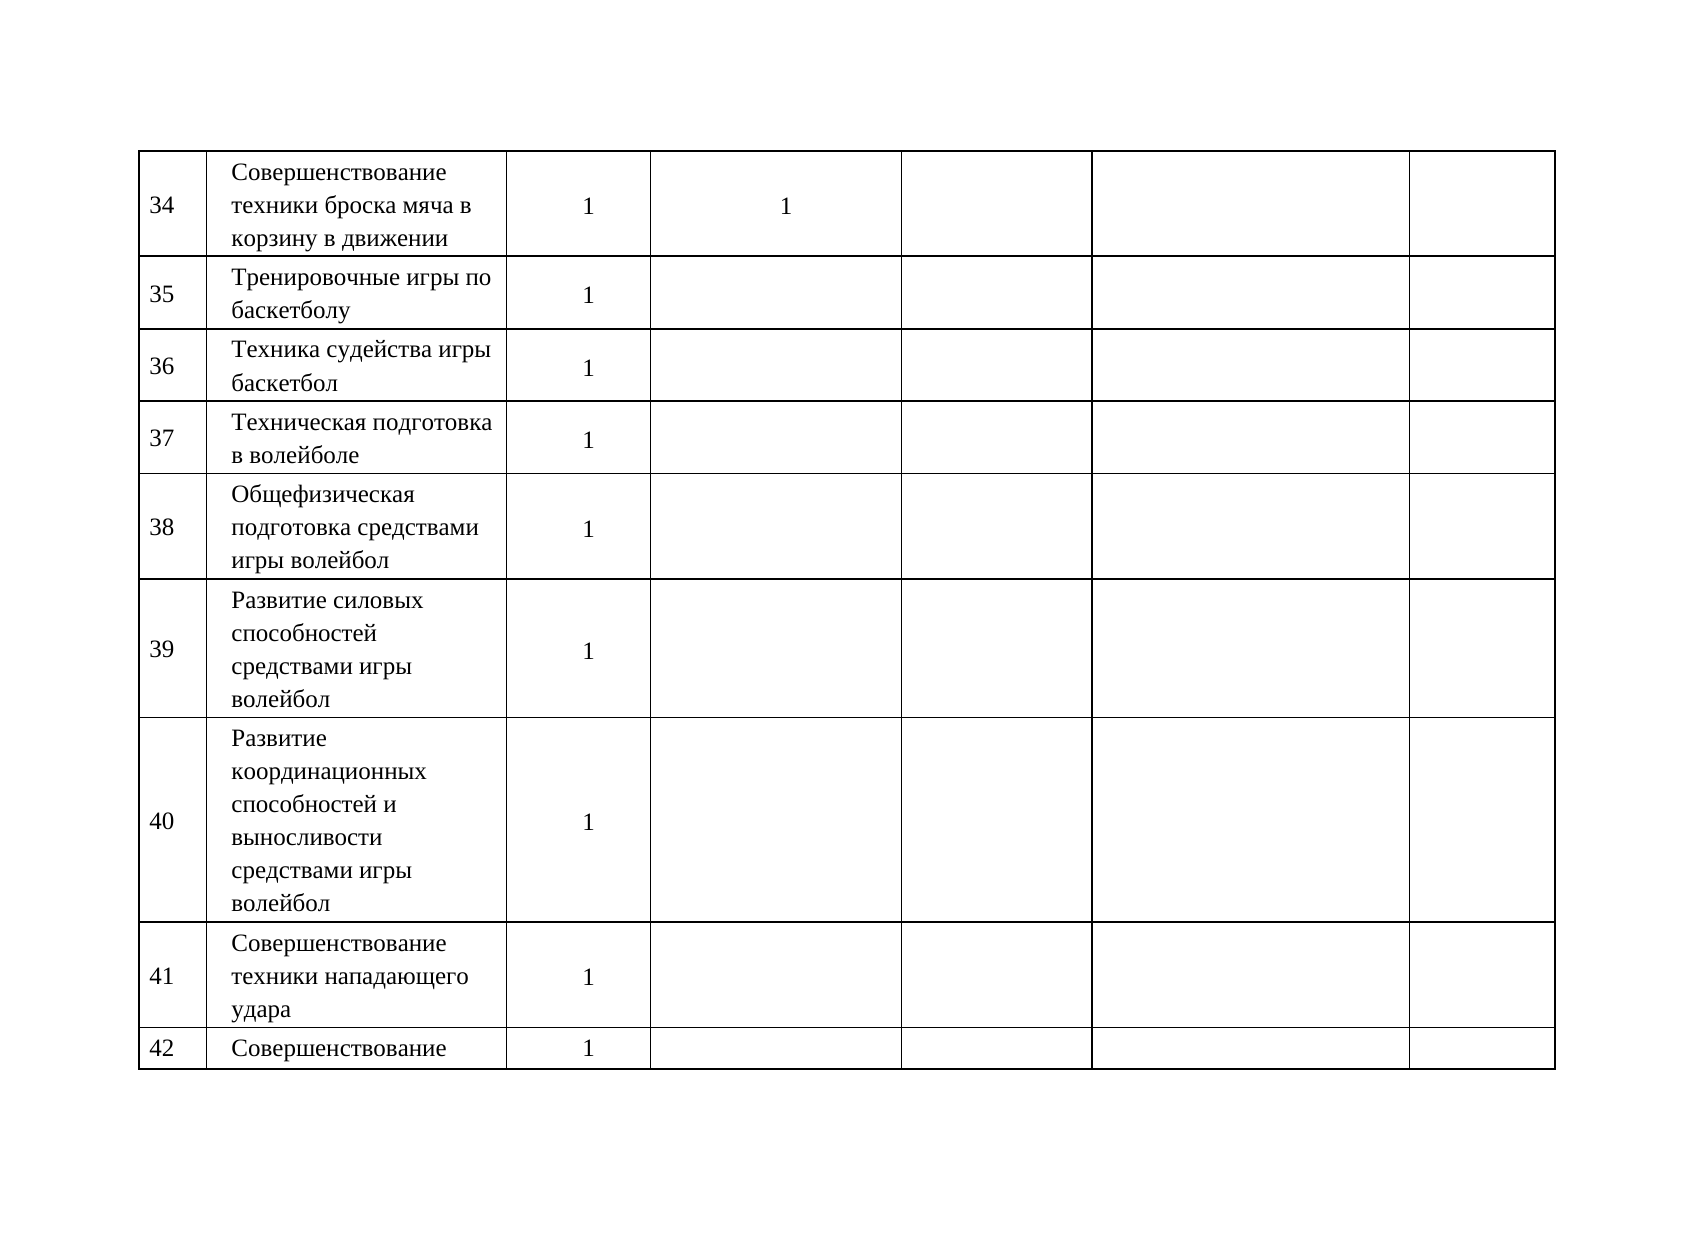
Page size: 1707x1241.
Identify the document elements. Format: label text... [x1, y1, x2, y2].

table_cell 36 [140, 330, 206, 400]
table_cell [902, 330, 1091, 400]
table_cell [1410, 923, 1554, 1026]
table_cell [1410, 402, 1554, 473]
table_cell [1093, 1028, 1409, 1068]
table_cell [651, 257, 901, 328]
table_cell [651, 1028, 901, 1068]
table_cell [1093, 330, 1409, 400]
table_cell 1 [507, 402, 650, 473]
table_cell 41 [140, 923, 206, 1026]
table_cell [902, 923, 1091, 1026]
table_cell [1410, 718, 1554, 921]
table_cell [1410, 257, 1554, 328]
table_cell 1 [507, 580, 650, 716]
table_cell [651, 923, 901, 1026]
table_cell [1410, 580, 1554, 716]
table_cell 35 [140, 257, 206, 328]
table_cell [902, 152, 1091, 255]
table_cell 1 [651, 152, 901, 255]
table_cell Совершенствование техники нападающего удара [207, 923, 506, 1026]
table_cell Техническая подготовка в волейболе [207, 402, 506, 473]
table_cell [1093, 152, 1409, 255]
table_cell Развитие силовых способностей средствами игры волейбол [207, 580, 506, 716]
table_cell [902, 1028, 1091, 1068]
table_cell 42 [140, 1028, 206, 1068]
table_cell [902, 580, 1091, 716]
table_cell [651, 580, 901, 716]
table_cell Общефизическая подготовка средствами игры волейбол [207, 474, 506, 578]
table_cell Совершенствование техники броска мяча в корзину в движении [207, 152, 506, 255]
table_cell [1093, 402, 1409, 473]
table_cell [1093, 257, 1409, 328]
table_cell [1093, 718, 1409, 921]
table_cell 37 [140, 402, 206, 473]
table_cell [651, 718, 901, 921]
table_cell 1 [507, 330, 650, 400]
table_cell [651, 474, 901, 578]
table_cell [1093, 923, 1409, 1026]
table_cell [1410, 152, 1554, 255]
table_cell 1 [507, 152, 650, 255]
table_cell [1410, 330, 1554, 400]
table_cell [651, 402, 901, 473]
table_cell [902, 257, 1091, 328]
table_cell 1 [507, 1028, 650, 1068]
table_cell 1 [507, 257, 650, 328]
table_cell [1410, 1028, 1554, 1068]
table_cell 40 [140, 718, 206, 921]
table_cell 1 [507, 474, 650, 578]
table_cell [902, 718, 1091, 921]
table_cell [207, 1028, 506, 1068]
table_cell 1 [507, 718, 650, 921]
table_cell Техника судейства игры баскетбол [207, 330, 506, 400]
table_cell 38 [140, 474, 206, 578]
table_cell Тренировочные игры по баскетболу [207, 257, 506, 328]
table_cell [902, 474, 1091, 578]
table_cell 1 [507, 923, 650, 1026]
table_cell 34 [140, 152, 206, 255]
table_cell [902, 402, 1091, 473]
table_cell [1410, 474, 1554, 578]
table_cell Развитие координационных способностей и выносливости средствами игры волейбол [207, 718, 506, 921]
table_cell [1093, 474, 1409, 578]
table_cell [651, 330, 901, 400]
table_cell [1093, 580, 1409, 716]
table_cell 39 [140, 580, 206, 716]
